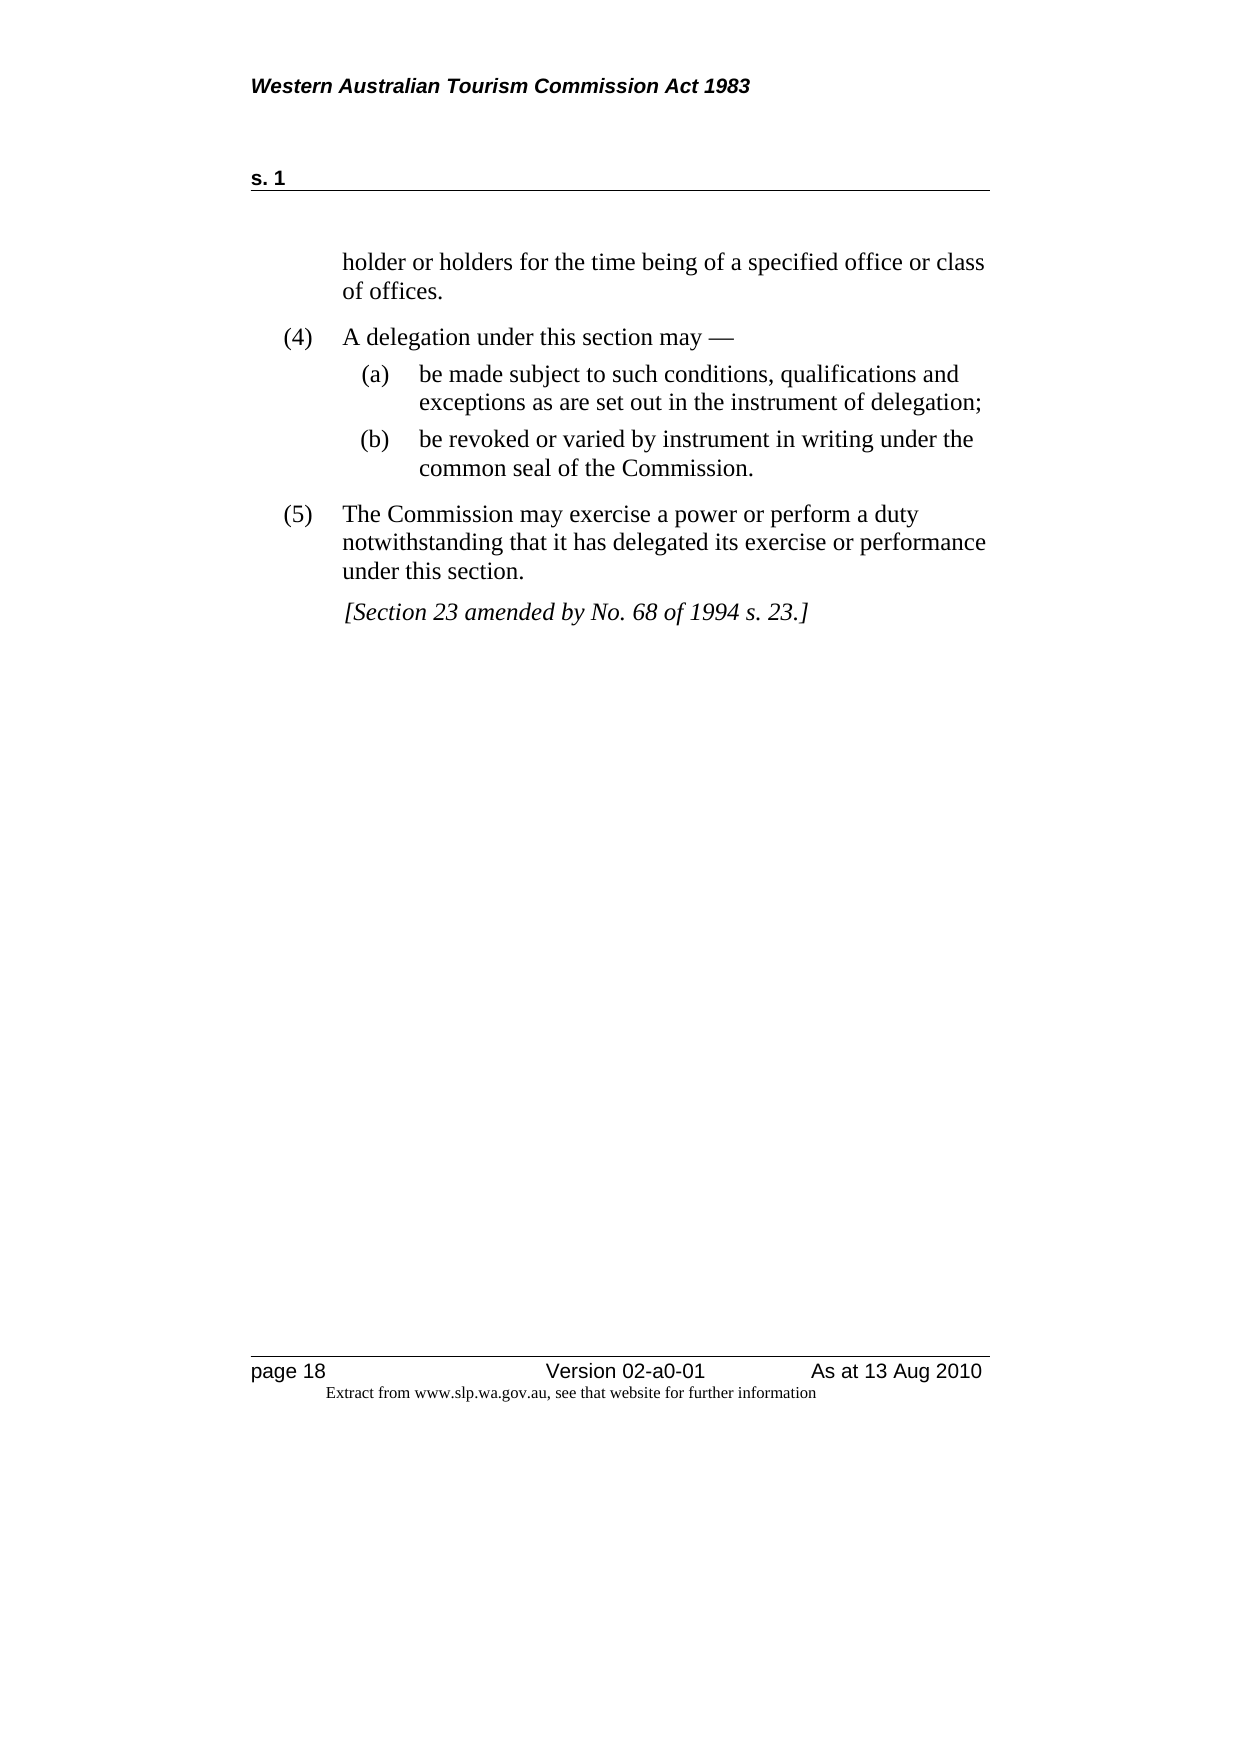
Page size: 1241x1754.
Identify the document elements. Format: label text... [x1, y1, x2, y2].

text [251, 247, 990, 305]
text (a) be made subject to such conditions, qualifications and exceptions as are set out in the instrument of delegation; [251, 359, 990, 416]
text (4) A delegation under this section may — [251, 322, 990, 350]
text (b) be revoked or varied by instrument in writing under the common seal of the Commission. [251, 424, 990, 482]
text [Section 23 amended by No. 68 of 1994 s. 23.] [251, 597, 990, 626]
text (5) The Commission may exercise a power or perform a duty notwithstanding that it has delegated its exercise or performance under this section. [251, 499, 990, 585]
